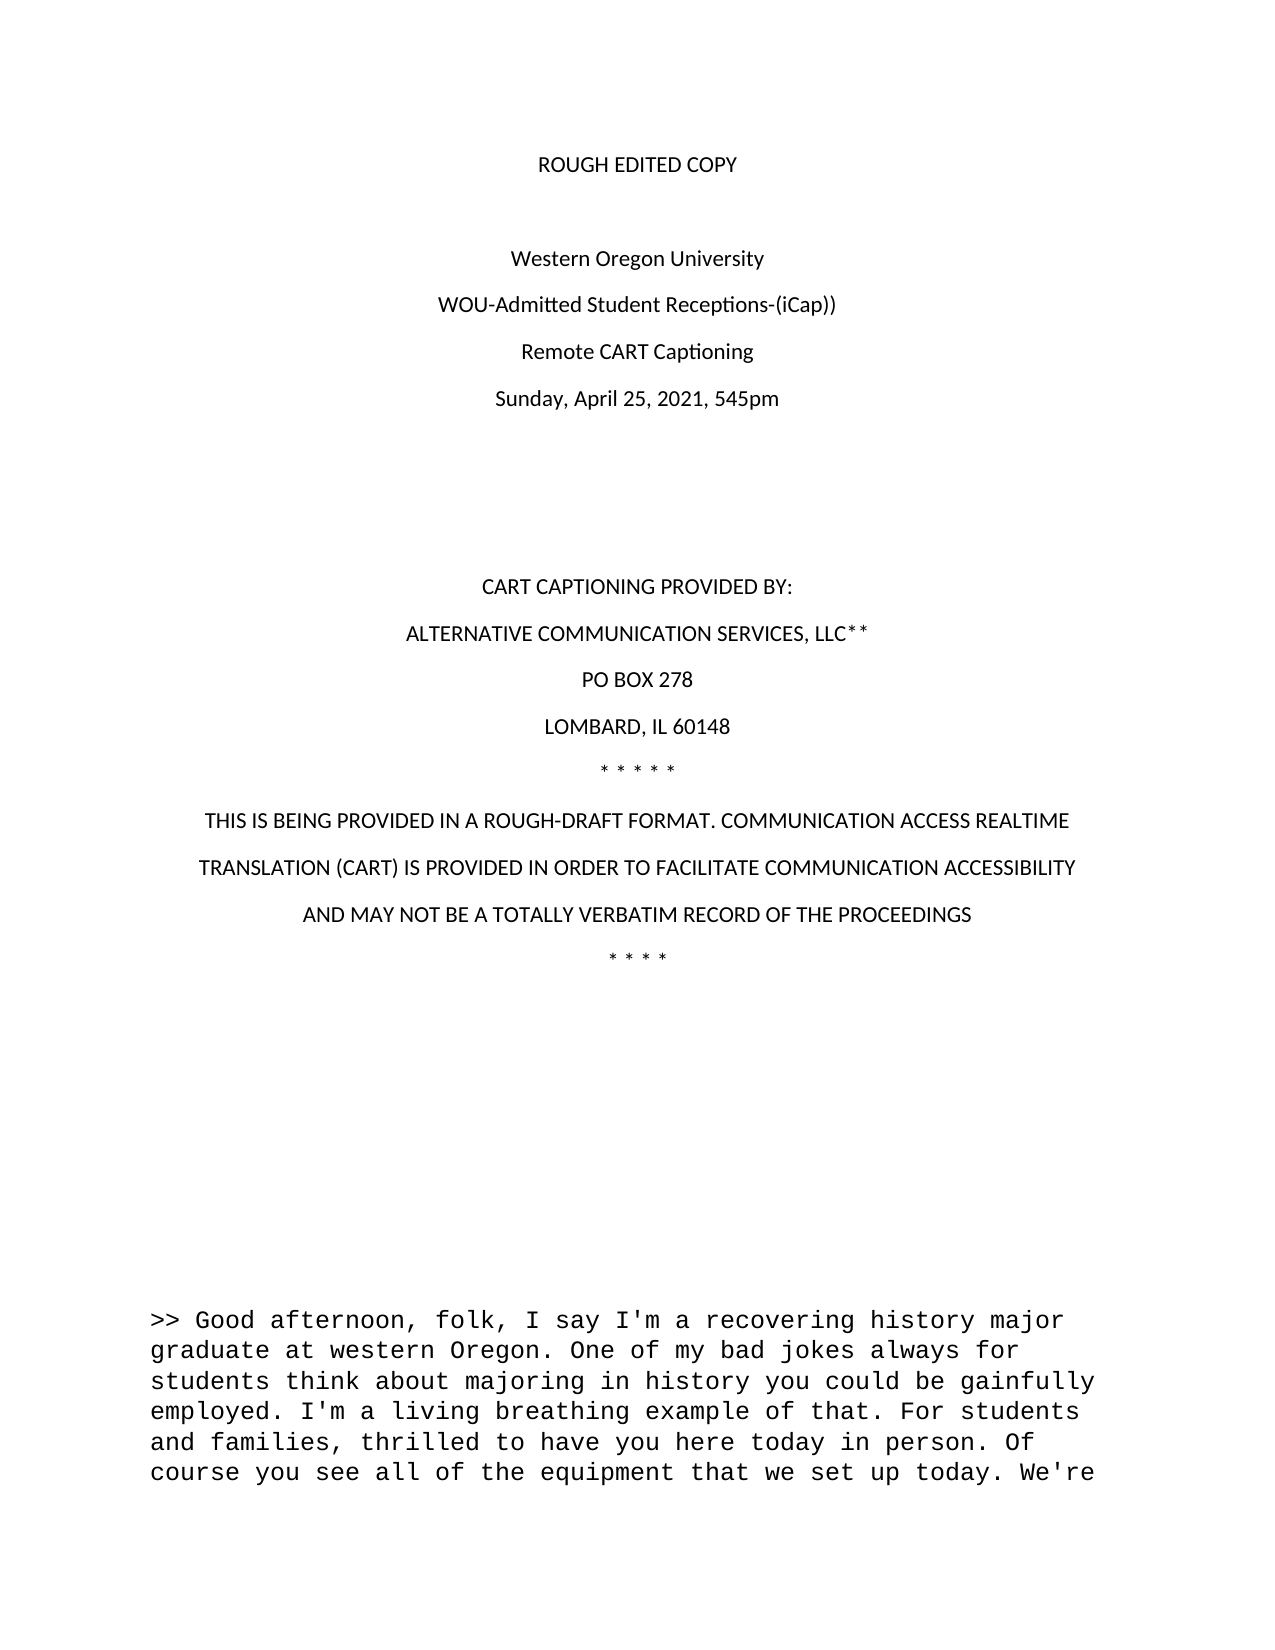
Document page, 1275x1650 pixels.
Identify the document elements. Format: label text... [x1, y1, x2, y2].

text Western Oregon University [150, 244, 1125, 272]
text THIS IS BEING PROVIDED IN A ROUGH-DRAFT FORMAT. COMMUNICATION ACCESS REALTIME [150, 806, 1125, 834]
text * * * * * [150, 759, 1125, 787]
text AND MAY NOT BE A TOTALLY VERBATIM RECORD OF THE PROCEEDINGS [150, 900, 1125, 928]
text TRANSLATION (CART) IS PROVIDED IN ORDER TO FACILITATE COMMUNICATION ACCESSIBILITY [150, 853, 1125, 881]
text ALTERNATIVE COMMUNICATION SERVICES, LLC** [150, 619, 1125, 647]
text WOU-Admitted Student Receptions-(iCap)) [150, 291, 1125, 319]
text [150, 1307, 1125, 1488]
text PO BOX 278 [150, 666, 1125, 694]
text ROUGH EDITED COPY [150, 150, 1125, 178]
text * * * * [150, 947, 1125, 1005]
text Remote CART Captioning [150, 337, 1125, 366]
text Sunday, April 25, 2021, 545pm [150, 384, 1125, 412]
text LOMBARD, IL 60148 [150, 712, 1125, 741]
text CART CAPTIONING PROVIDED BY: [150, 572, 1125, 600]
